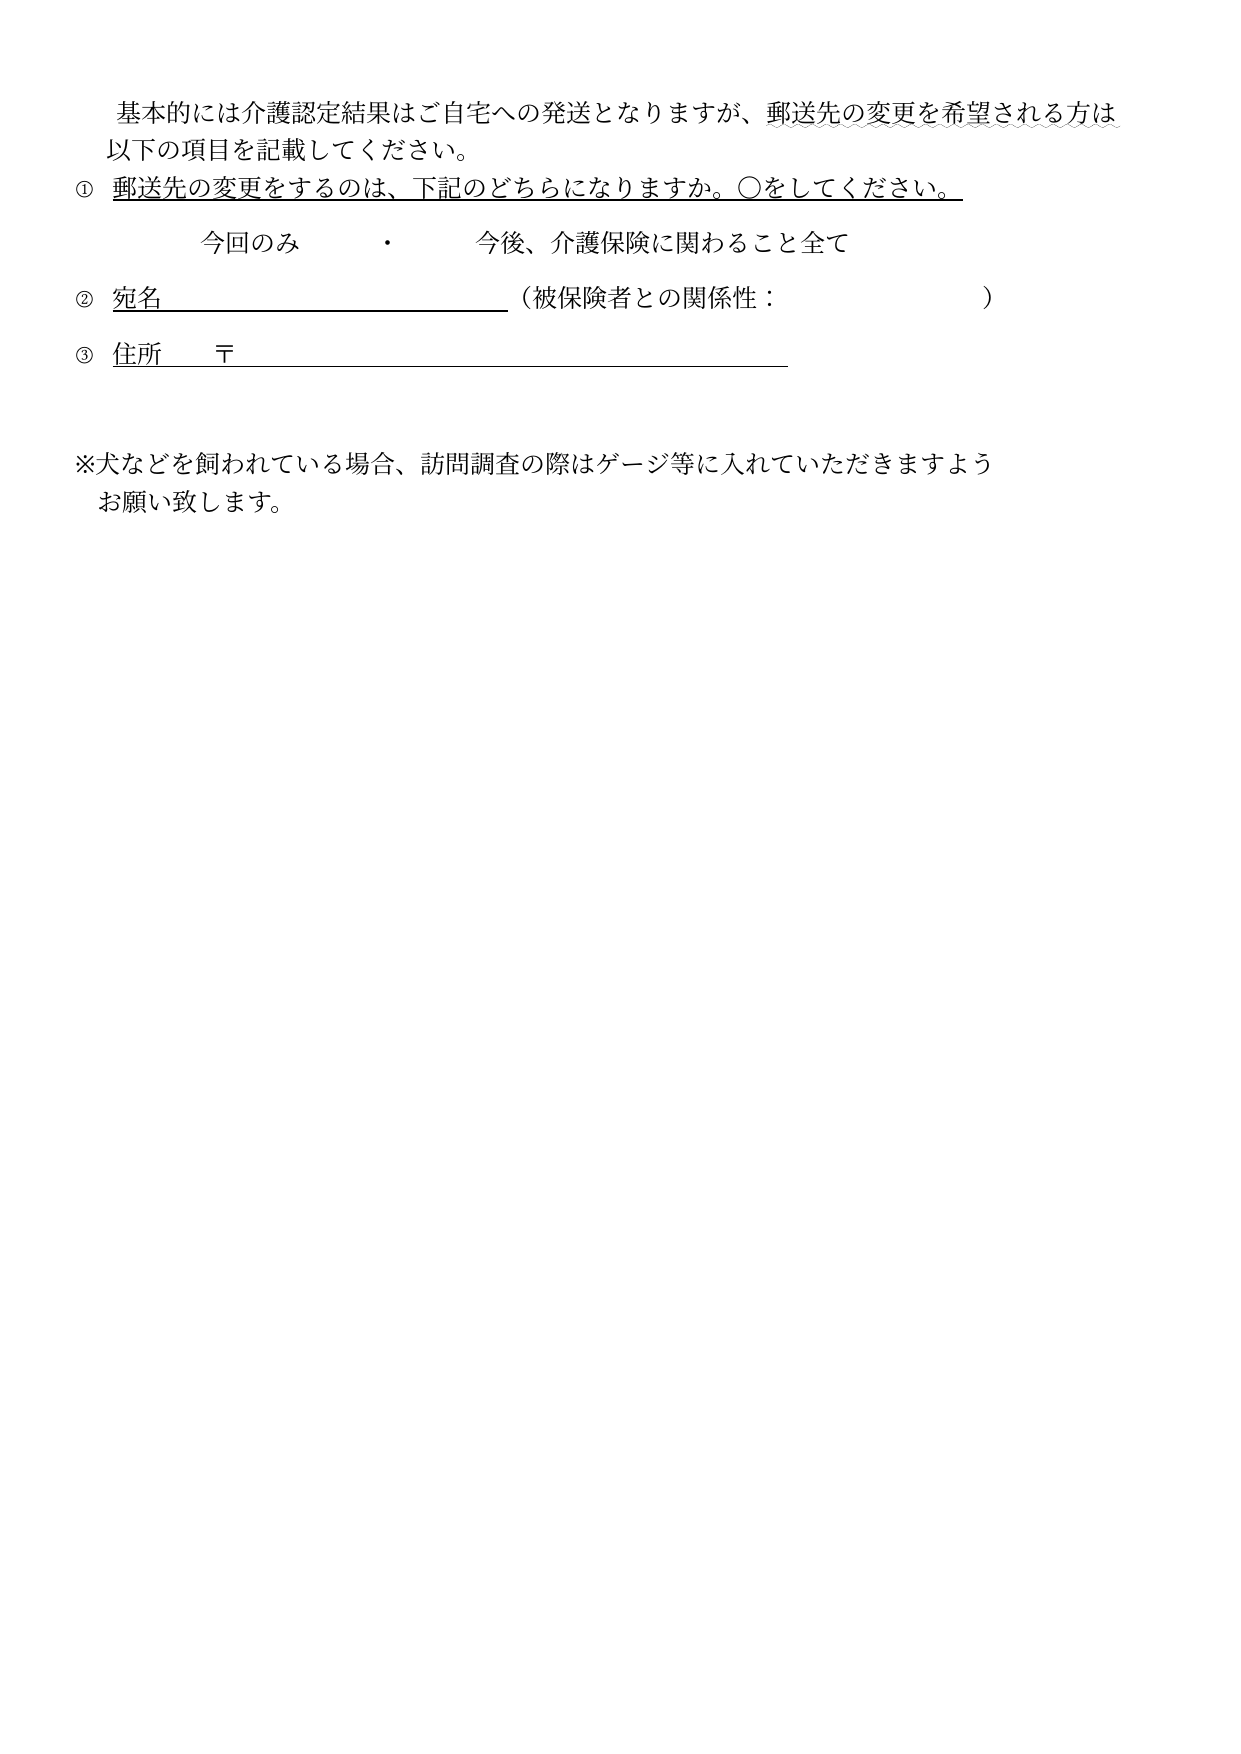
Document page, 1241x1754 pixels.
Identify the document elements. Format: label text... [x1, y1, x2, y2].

text 今回のみ ・ 今後、介護保険に関わること全て [75, 223, 1198, 261]
list 宛名 （被保険者との関係性： ） [75, 278, 1198, 316]
text ※犬などを飼われている場合、訪問調査の際はゲージ等に入れていただきますよう [75, 444, 1198, 481]
text 以下の項目を記載してください。 [82, 130, 1198, 167]
list 郵送先の変更をするのは、下記のどちらになりますか。〇をしてください。 [75, 167, 1198, 205]
text お願い致します。 [97, 481, 1198, 519]
list 住所 〒 [75, 334, 1198, 371]
text 基本的には介護認定結果はご自宅への発送となりますが、郵送先の変更を希望される方は [16, 92, 1198, 130]
